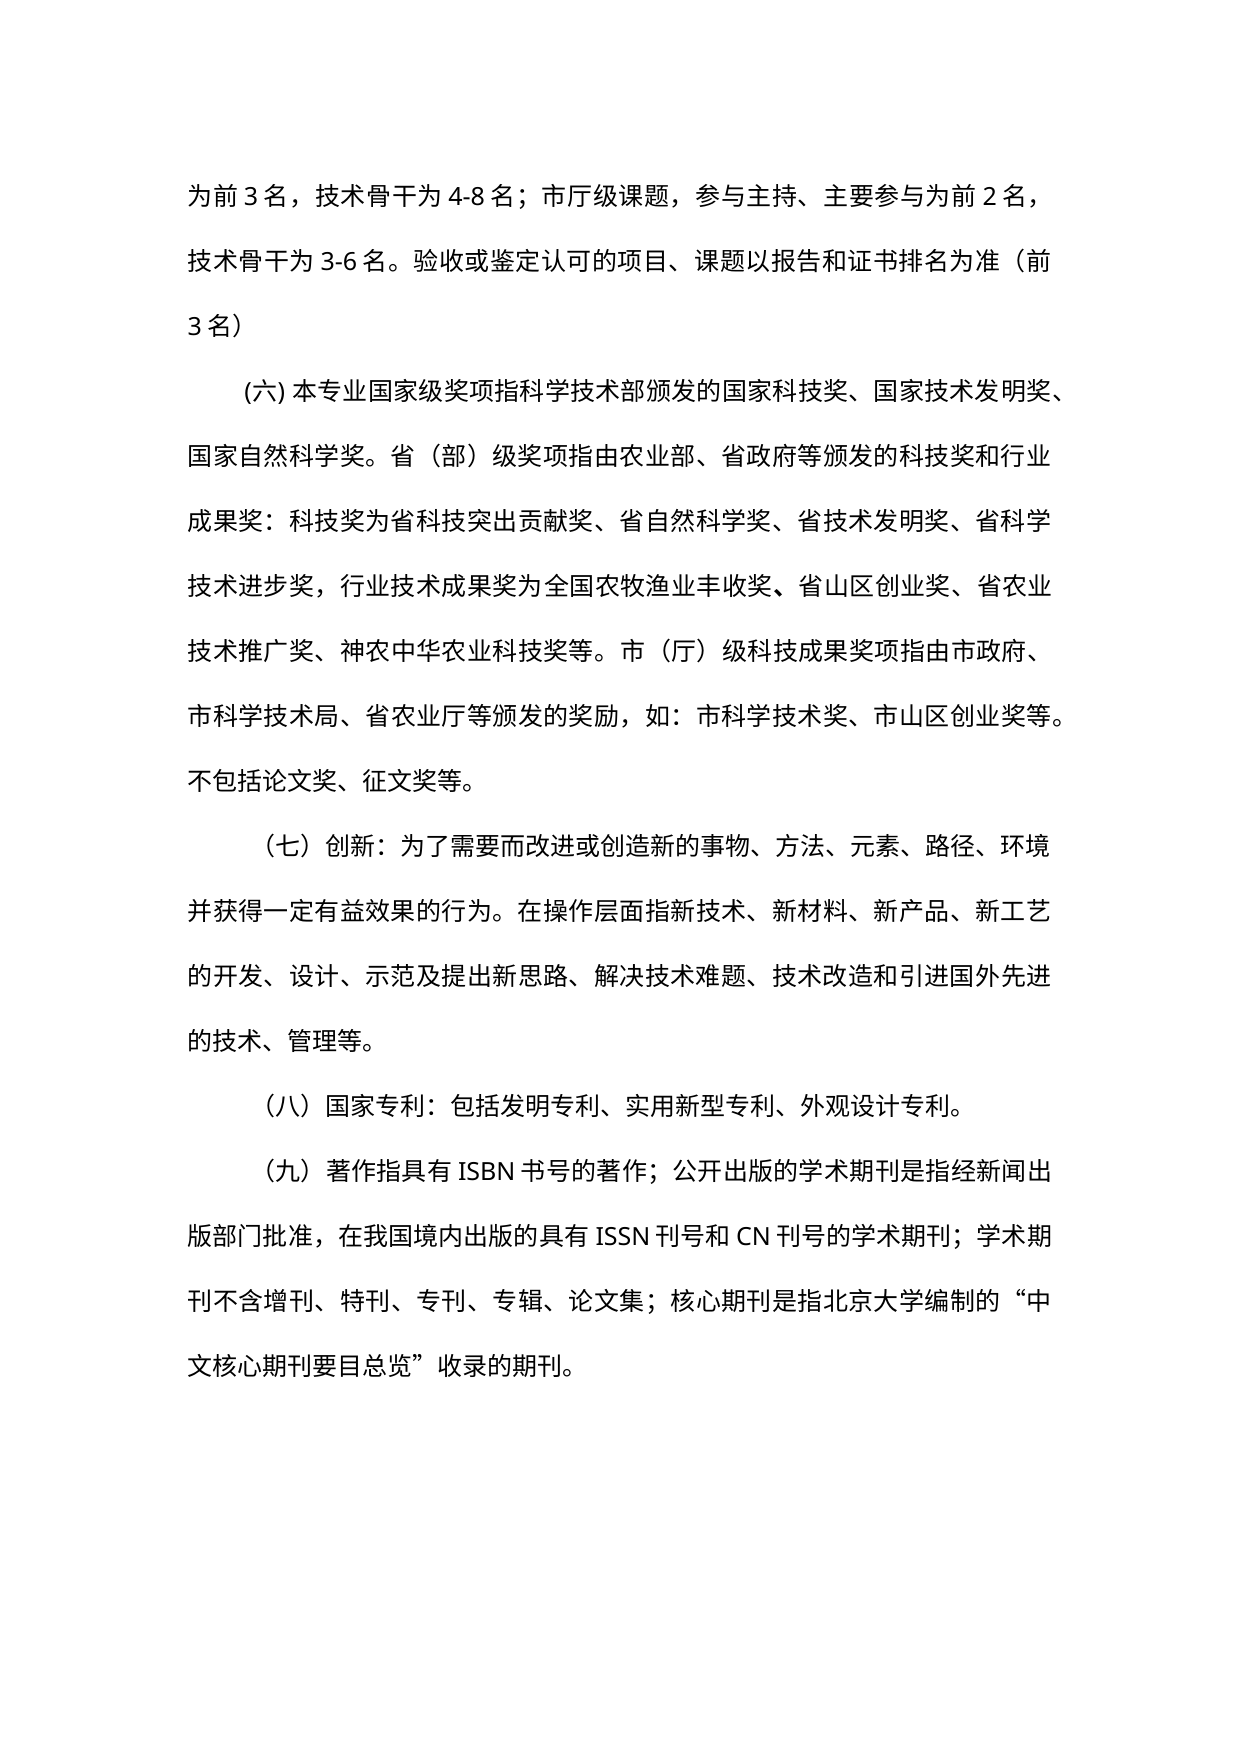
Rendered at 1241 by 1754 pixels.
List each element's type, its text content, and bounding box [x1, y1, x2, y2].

text （九）著作指具有ISBN书号的著作；公开出版的学术期刊是指经新闻出版部门批准，在我国境内出版的具有ISSN刊号和CN刊号的学术期刊；学术期刊不含增刊、特刊、专刊、专辑、论文集；核心期刊是指北京大学编制的“中文核心期刊要目总览”收录的期刊。 [187, 1137, 1053, 1397]
text (六) 本专业国家级奖项指科学技术部颁发的国家科技奖、国家技术发明奖、国家自然科学奖。省（部）级奖项指由农业部、省政府等颁发的科技奖和行业成果奖：科技奖为省科技突出贡献奖、省自然科学奖、省技术发明奖、省科学技术进步奖，行业技术成果奖为全国农牧渔业丰收奖、省山区创业奖、省农业技术推广奖、神农中华农业科技奖等。市（厅）级科技成果奖项指由市政府、市科学技术局、省农业厅等颁发的奖励，如：市科学技术奖、市山区创业奖等。不包括论文奖、征文奖等。 [187, 357, 1053, 812]
text （八）国家专利：包括发明专利、实用新型专利、外观设计专利。 [187, 1072, 1053, 1137]
text （七）创新：为了需要而改进或创造新的事物、方法、元素、路径、环境并获得一定有益效果的行为。在操作层面指新技术、新材料、新产品、新工艺的开发、设计、示范及提出新思路、解决技术难题、技术改造和引进国外先进的技术、管理等。 [187, 812, 1053, 1072]
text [187, 162, 1053, 357]
